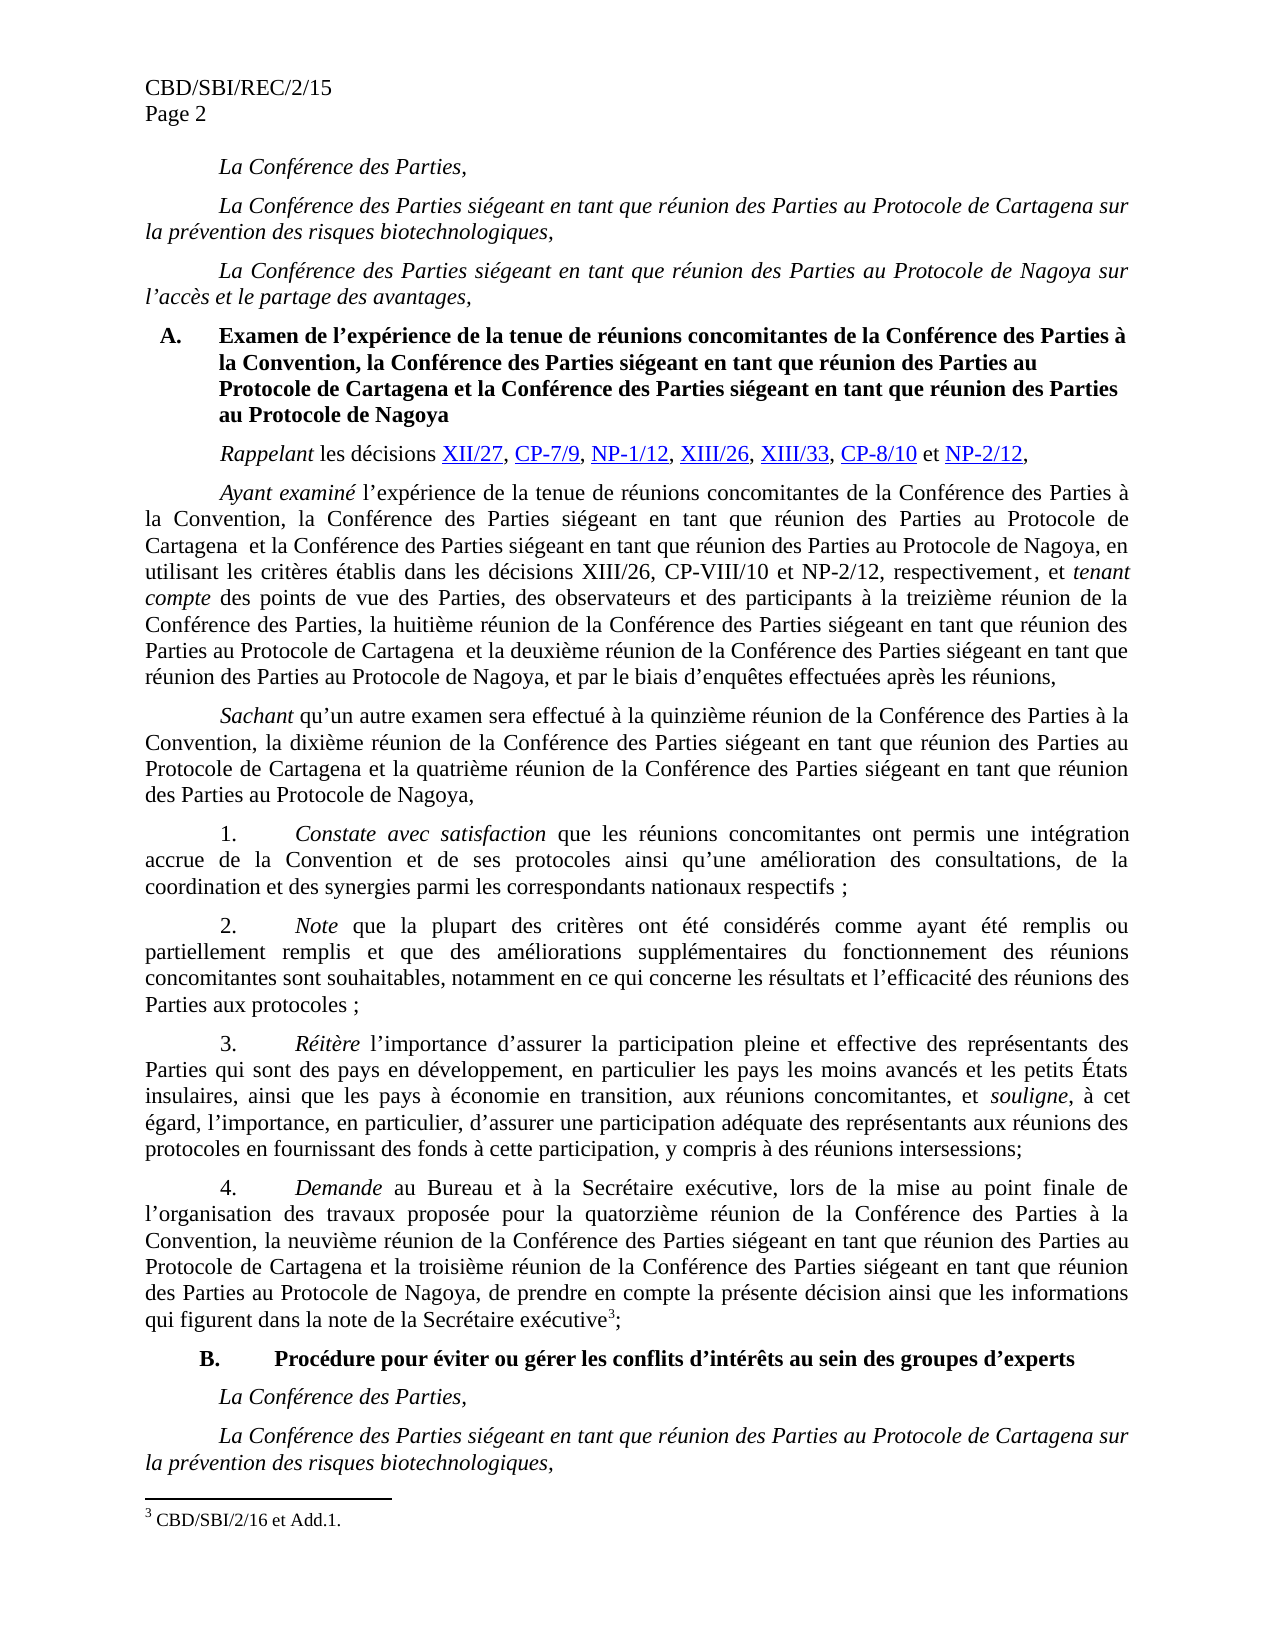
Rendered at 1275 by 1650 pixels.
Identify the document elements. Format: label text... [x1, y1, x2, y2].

text Sachant qu’un autre examen sera effectué à la quinzième réunion de la Conférence des Parties à la Convention, la dixième réunion de la Conférence des Parties siégeant en tant que réunion des Parties au Protocole de Cartagena et la quatrième réunion de la Conférence des Parties siégeant en tant que réunion des Parties au Protocole de Nagoya, [145, 702, 1130, 808]
list La Conférence des Parties, [145, 153, 1130, 179]
text 4. Demande au Bureau et à la Secrétaire exécutive, lors de la mise au point finale de l’organisation des travaux proposée pour la quatorzième réunion de la Conférence des Parties à la Convention, la neuvième réunion de la Conférence des Parties siégeant en tant que réunion des Parties au Protocole de Cartagena et la troisième réunion de la Conférence des Parties siégeant en tant que réunion des Parties au Protocole de Nagoya, de prendre en compte la présente décision ainsi que les informations qui figurent dans la note de la Secrétaire exécutive; [145, 1174, 1130, 1332]
list B. Procédure pour éviter ou gérer les conflits d’intérêts au sein des groupes d’experts [145, 1344, 1130, 1371]
text Rappelant les décisions XII/27, CP-7/9, NP-1/12, XIII/26, XIII/33, CP-8/10 et NP-2/12, [145, 440, 1130, 466]
list La Conférence des Parties, [145, 1383, 1130, 1410]
list La Conférence des Parties siégeant en tant que réunion des Parties au Protocole de Cartagena sur la prévention des risques biotechnologiques, [145, 1422, 1130, 1475]
list La Conférence des Parties siégeant en tant que réunion des Parties au Protocole de Nagoya sur l’accès et le partage des avantages, [145, 257, 1130, 310]
text A. Examen de l’expérience de la tenue de réunions concomitantes de la Conférence des Parties à la Convention, la Conférence des Parties siégeant en tant que réunion des Parties au Protocole de Cartagena et la Conférence des Parties siégeant en tant que réunion des Parties au Protocole de Nagoya [159, 322, 1130, 428]
text Ayant examiné l’expérience de la tenue de réunions concomitantes de la Conférence des Parties à la Convention, la Conférence des Parties siégeant en tant que réunion des Parties au Protocole de Cartagena et la Conférence des Parties siégeant en tant que réunion des Parties au Protocole de Nagoya, en utilisant les critères établis dans les décisions XIII/26, CP-VIII/10 et NP-2/12, respectivement, et tenant compte des points de vue des Parties, des observateurs et des participants à la treizième réunion de la Conférence des Parties, la huitième réunion de la Conférence des Parties siégeant en tant que réunion des Parties au Protocole de Cartagena et la deuxième réunion de la Conférence des Parties siégeant en tant que réunion des Parties au Protocole de Nagoya, et par le biais d’enquêtes effectuées après les réunions, [145, 479, 1130, 690]
text 1. Constate avec satisfaction que les réunions concomitantes ont permis une intégration accrue de la Convention et de ses protocoles ainsi qu’une amélioration des consultations, de la coordination et des synergies parmi les correspondants nationaux respectifs ; [145, 820, 1130, 899]
list La Conférence des Parties siégeant en tant que réunion des Parties au Protocole de Cartagena sur la prévention des risques biotechnologiques, [145, 192, 1130, 244]
text 3. Réitère l’importance d’assurer la participation pleine et effective des représentants des Parties qui sont des pays en développement, en particulier les pays les moins avancés et les petits États insulaires, ainsi que les pays à économie en transition, aux réunions concomitantes, et souligne, à cet égard, l’importance, en particulier, d’assurer une participation adéquate des représentants aux réunions des protocoles en fournissant des fonds à cette participation, y compris à des réunions intersessions; [145, 1030, 1130, 1161]
text 2. Note que la plupart des critères ont été considérés comme ayant été remplis ou partiellement remplis et que des améliorations supplémentaires du fonctionnement des réunions concomitantes sont souhaitables, notamment en ce qui concerne les résultats et l’efficacité des réunions des Parties aux protocoles ; [145, 912, 1130, 1017]
